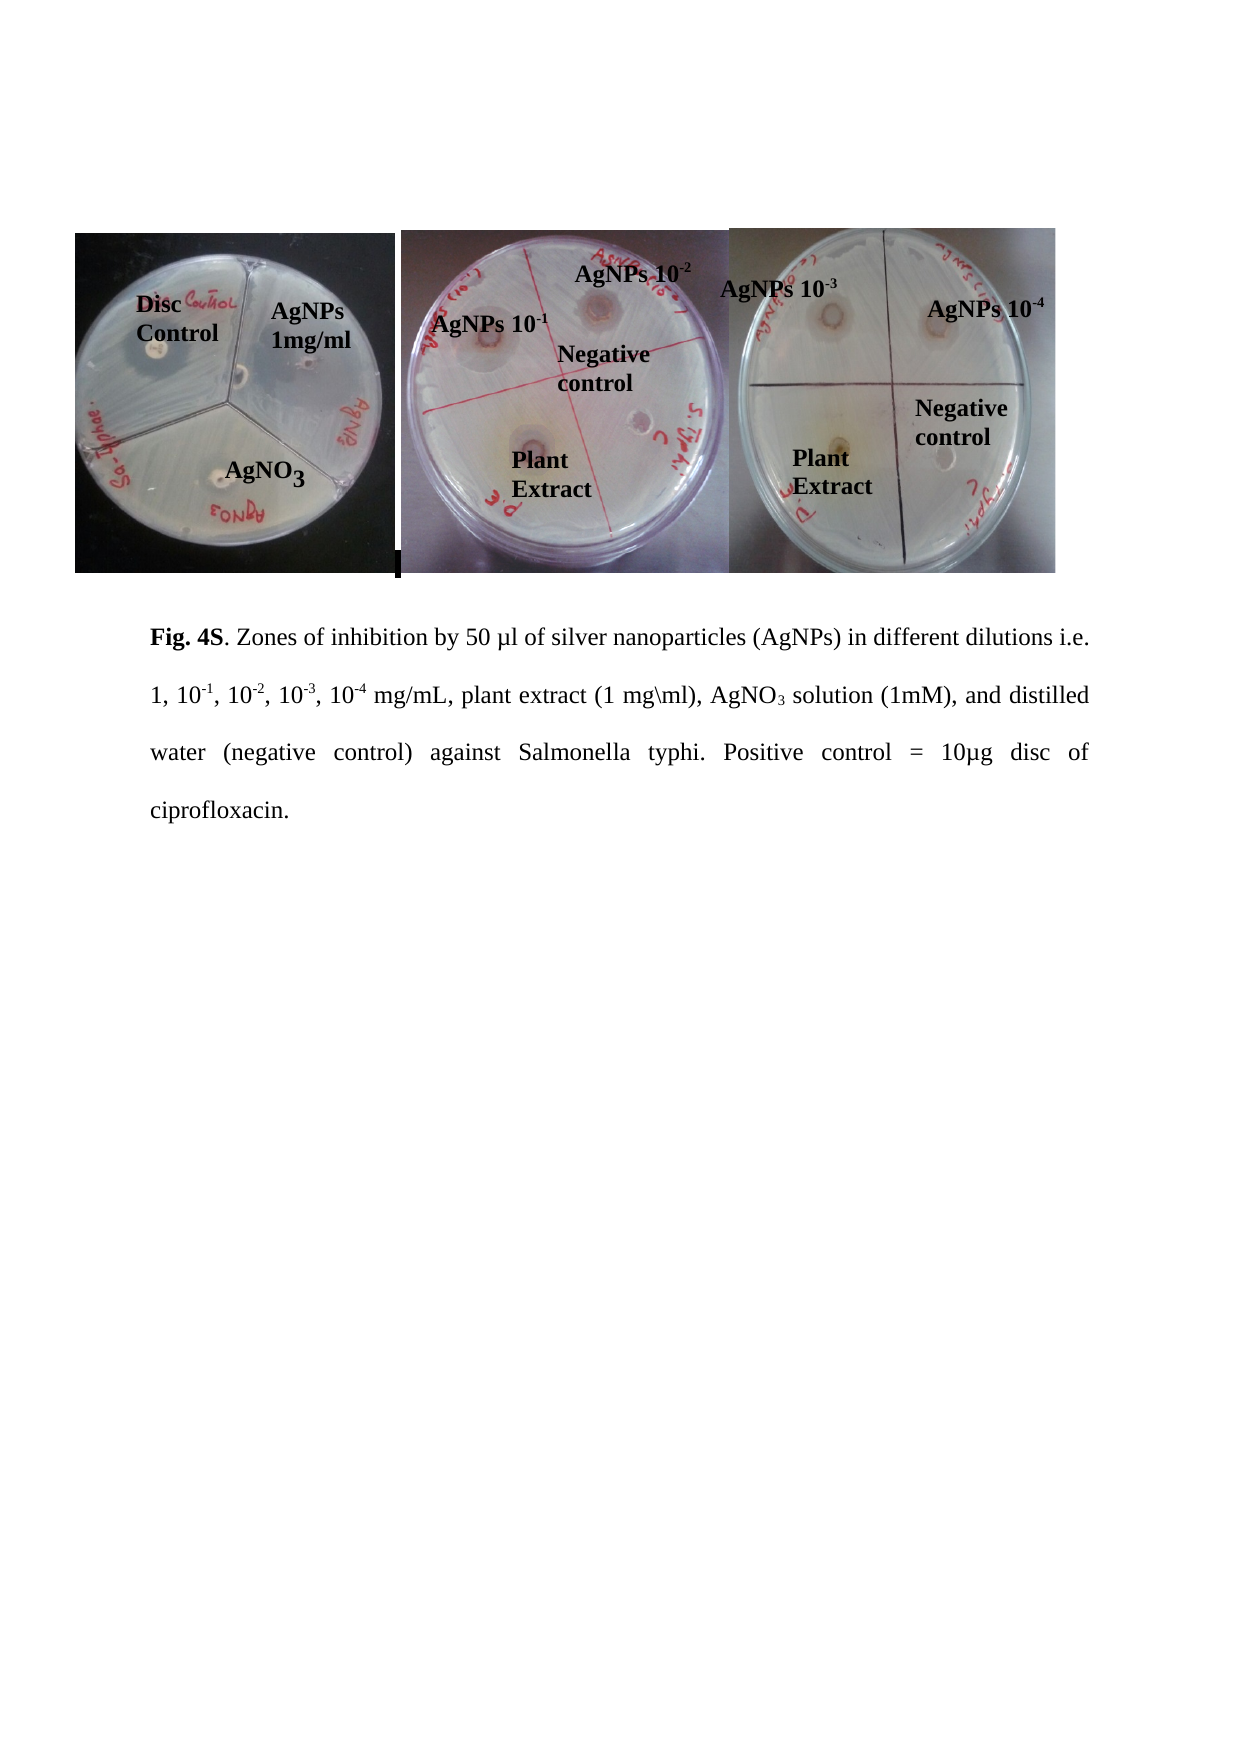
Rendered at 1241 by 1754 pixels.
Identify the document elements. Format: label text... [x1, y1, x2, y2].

picture [401, 228, 1056, 573]
picture [75, 233, 395, 573]
text Fig. 4S. Zones of inhibition by 50 µl of silver nanoparticles (AgNPs) in different dilutions i.e. 1, 10-1, 10-2, 10-3, 10-4 mg/mL, plant extract (1 mg\ml), AgNO3 solution (1mM), and distilled water (negative control) against Salmonella typhi. Positive control = 10µg disc of ciprofloxacin. [150, 622, 1090, 824]
